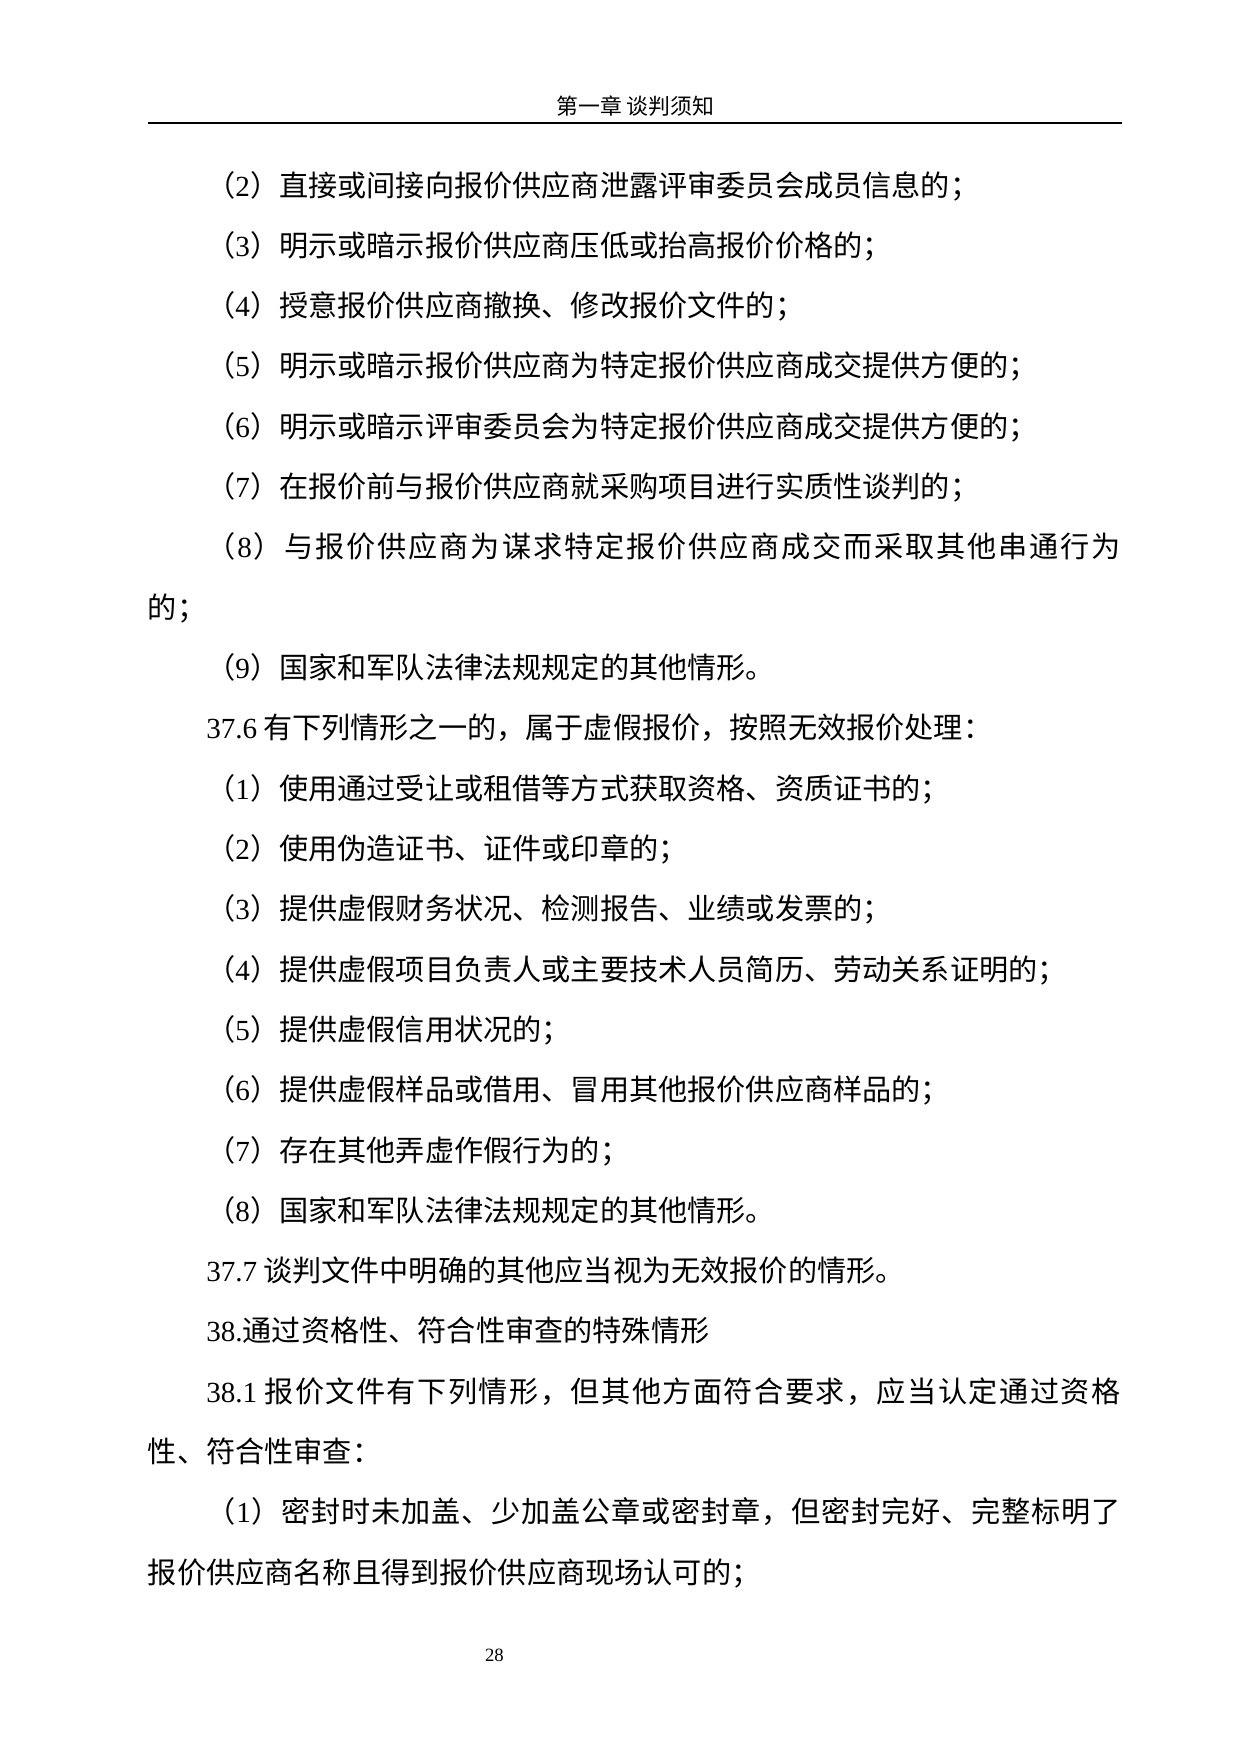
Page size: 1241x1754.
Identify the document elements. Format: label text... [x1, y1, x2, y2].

text （6）明示或暗示评审委员会为特定报价供应商成交提供方便的； [148, 389, 1122, 449]
text （4）授意报价供应商撤换、修改报价文件的； [148, 268, 1122, 329]
text 37.6有下列情形之一的，属于虚假报价，按照无效报价处理： [148, 691, 1122, 751]
list （1）密封时未加盖、少加盖公章或密封章，但密封完好、完整标明了报价供应商名称且得到报价供应商现场认可的； [148, 1474, 1122, 1595]
text （7）在报价前与报价供应商就采购项目进行实质性谈判的； [148, 449, 1122, 509]
text （3）提供虚假财务状况、检测报告、业绩或发票的； [148, 871, 1122, 932]
text （1）使用通过受让或租借等方式获取资格、资质证书的； [148, 751, 1122, 811]
text （6）提供虚假样品或借用、冒用其他报价供应商样品的； [148, 1052, 1122, 1113]
text （2）直接或间接向报价供应商泄露评审委员会成员信息的； [148, 148, 1122, 208]
text （8）国家和军队法律法规规定的其他情形。 [148, 1173, 1122, 1233]
text （9）国家和军队法律法规规定的其他情形。 [148, 630, 1122, 691]
subtitle 38.通过资格性、符合性审查的特殊情形 [148, 1294, 1122, 1354]
text （7）存在其他弄虚作假行为的； [148, 1113, 1122, 1173]
text （3）明示或暗示报价供应商压低或抬高报价价格的； [148, 208, 1122, 268]
text （4）提供虚假项目负责人或主要技术人员简历、劳动关系证明的； [148, 932, 1122, 992]
list 38.1报价文件有下列情形，但其他方面符合要求，应当认定通过资格性、符合性审查： [148, 1354, 1122, 1474]
text （8）与报价供应商为谋求特定报价供应商成交而采取其他串通行为的； [148, 509, 1122, 630]
text 37.7谈判文件中明确的其他应当视为无效报价的情形。 [148, 1233, 1122, 1294]
text （5）明示或暗示报价供应商为特定报价供应商成交提供方便的； [148, 329, 1122, 389]
text （5）提供虚假信用状况的； [148, 992, 1122, 1052]
text （2）使用伪造证书、证件或印章的； [148, 811, 1122, 871]
